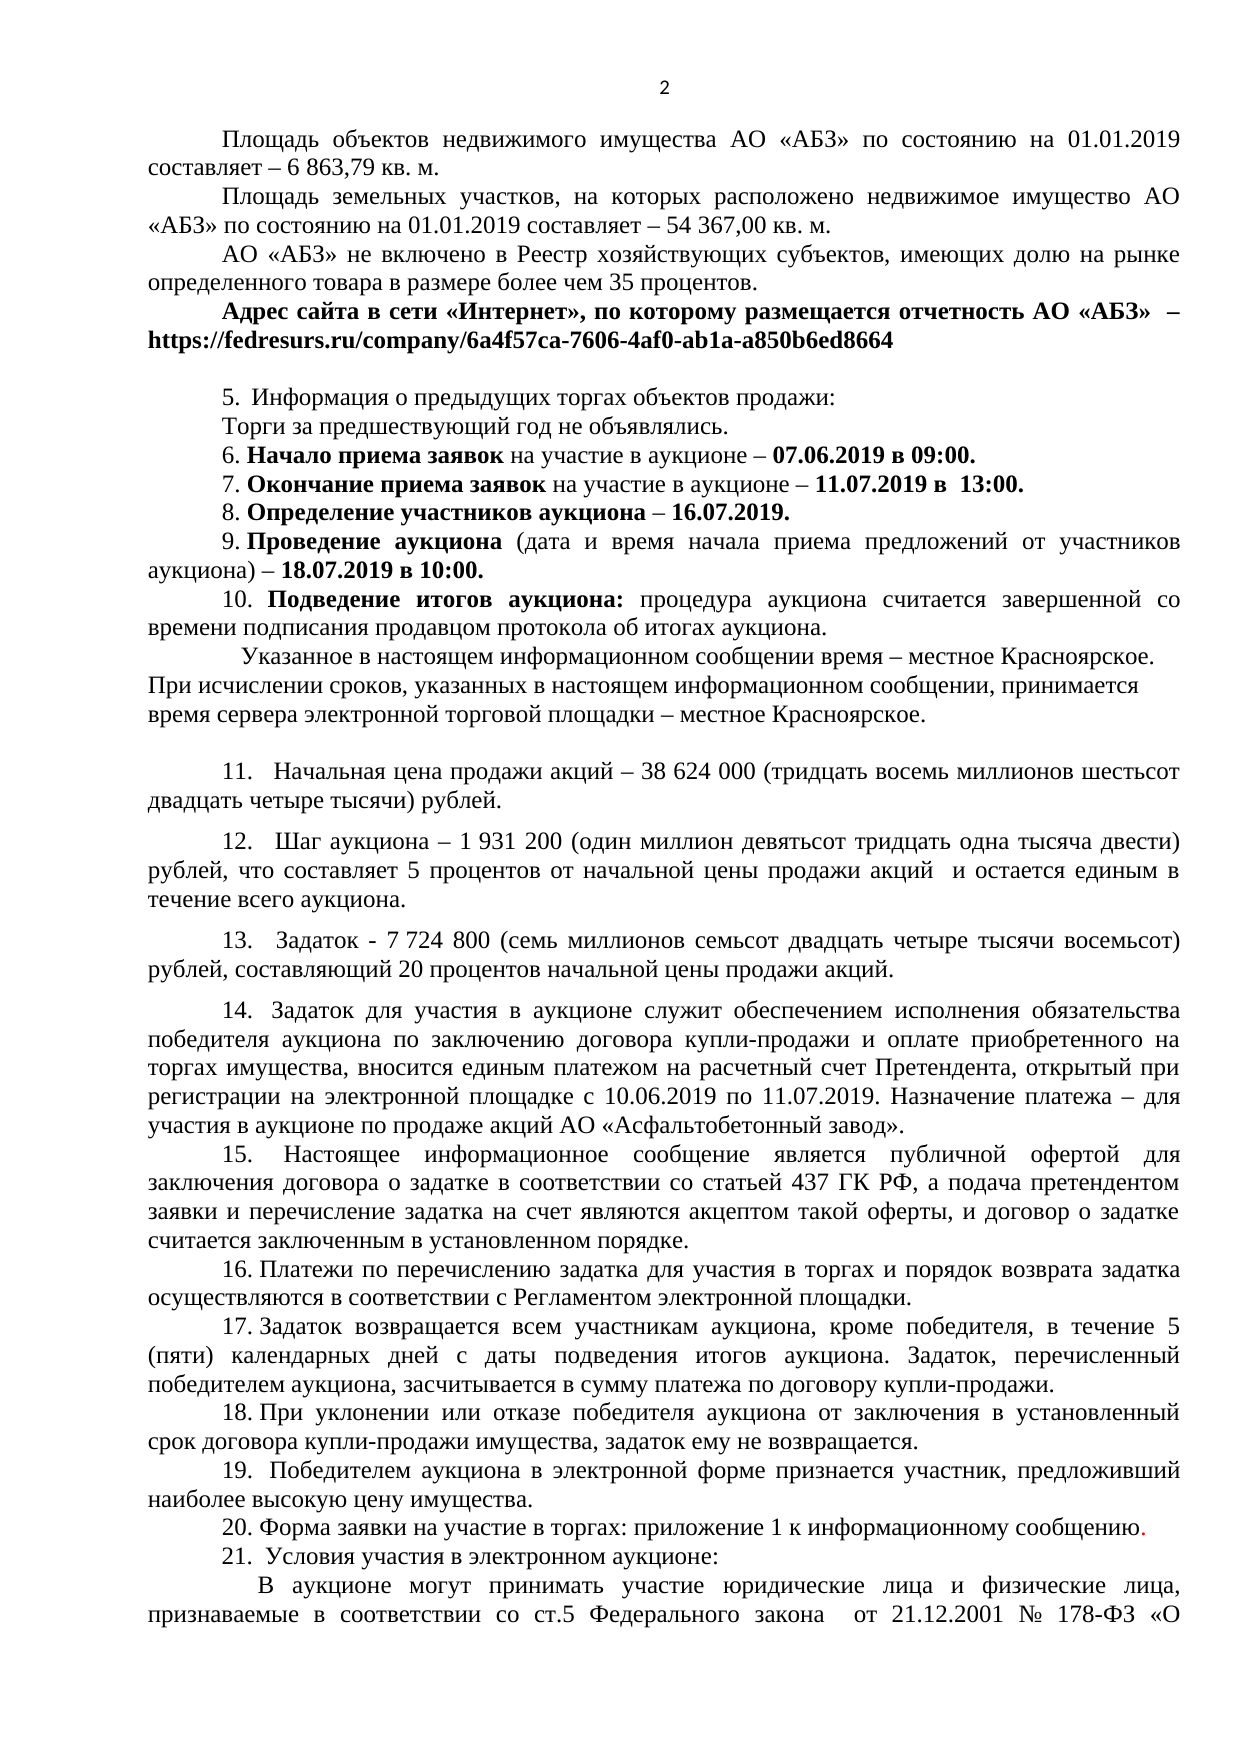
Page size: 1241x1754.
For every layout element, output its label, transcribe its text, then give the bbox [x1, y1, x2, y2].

text Площадь объектов недвижимого имущества АО «АБЗ» по состоянию на 01.01.2019 составляет – 6 863,79 кв. м. [148, 124, 1181, 181]
text 10. Подведение итогов аукциона: процедура аукциона считается завершенной со времени подписания продавцом протокола об итогах аукциона. [148, 584, 1181, 641]
text 6. Начало приема заявок на участие в аукционе – 07.06.2019 в 09:00. [148, 440, 1181, 469]
text Адрес сайта в сети «Интернет», по которому размещается отчетность АО «АБЗ» – https://fedresurs.ru/company/6a4f57ca-7606-4af0-ab1a-a850b6ed8664 [148, 296, 1181, 354]
list Начальная цена продажи акций – 38 624 000 (тридцать восемь миллионов шестьсот двадцать четыре тысячи) рублей. [148, 756, 1181, 814]
list Информация о предыдущих торгах объектов продажи: [148, 382, 1181, 411]
text 18. При уклонении или отказе победителя аукциона от заключения в установленный срок договора купли-продажи имущества, задаток ему не возвращается. [148, 1397, 1181, 1455]
list Шаг аукциона – 1 931 200 (один миллион девятьсот тридцать одна тысяча двести) рублей, что составляет 5 процентов от начальной цены продажи акций и остается единым в течение всего аукциона. [148, 826, 1181, 912]
text 8. Определение участников аукциона – 16.07.2019. [148, 497, 1181, 526]
text 14. Задаток для участия в аукционе служит обеспечением исполнения обязательства победителя аукциона по заключению договора купли-продажи и оплате приобретенного на торгах имущества, вносится единым платежом на расчетный счет Претендента, открытый при регистрации на электронной площадке с 10.06.2019 по 11.07.2019. Назначение платежа – для участия в аукционе по продаже акций АО «Асфальтобетонный завод». [148, 995, 1181, 1139]
text Торги за предшествующий год не объявлялись. [148, 411, 1181, 440]
text Площадь земельных участков, на которых расположено недвижимое имущество АО «АБЗ» по состоянию на 01.01.2019 составляет – . [148, 181, 1181, 239]
text АО «АБЗ» не включено в Реестр хозяйствующих субъектов, имеющих долю на рынке определенного товара в размере более чем 35 процентов. [148, 239, 1181, 296]
text 15. Настоящее информационное сообщение является публичной офертой для заключения договора о задатке в соответствии со статьей 437 ГК РФ, а подача претендентом заявки и перечисление задатка на счет являются акцептом такой оферты, и договор о задатке считается заключенным в установленном порядке. [148, 1139, 1181, 1254]
text 17. Задаток возвращается всем участникам аукциона, кроме победителя, в течение 5 (пяти) календарных дней с даты подведения итогов аукциона. Задаток, перечисленный победителем аукциона, засчитывается в сумму платежа по договору купли-продажи. [148, 1311, 1181, 1397]
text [148, 1570, 1181, 1627]
text 20. Форма заявки на участие в торгах: приложение 1 к информационному сообщению. [148, 1512, 1181, 1541]
text 21. Условия участия в электронном аукционе: [148, 1541, 1181, 1570]
text 7. Окончание приема заявок на участие в аукционе – 11.07.2019 в 13:00. [148, 469, 1181, 497]
text Указанное в настоящем информационном сообщении время – местное Красноярское. При исчислении сроков, указанных в настоящем информационном сообщении, принимается время сервера электронной торговой площадки – местное Красноярское. [148, 641, 1181, 727]
list Задаток - 7 724 800 (семь миллионов семьсот двадцать четыре тысячи восемьсот) рублей, составляющий 20 процентов начальной цены продажи акций. [148, 925, 1181, 982]
text 9. Проведение аукциона (дата и время начала приема предложений от участников аукциона) – 18.07.2019 в 10:00. [148, 526, 1181, 584]
text 19. Победителем аукциона в электронной форме признается участник, предложивший наиболее высокую цену имущества. [148, 1455, 1181, 1512]
text 16. Платежи по перечислению задатка для участия в торгах и порядок возврата задатка осуществляются в соответствии с Регламентом электронной площадки. [148, 1254, 1181, 1311]
